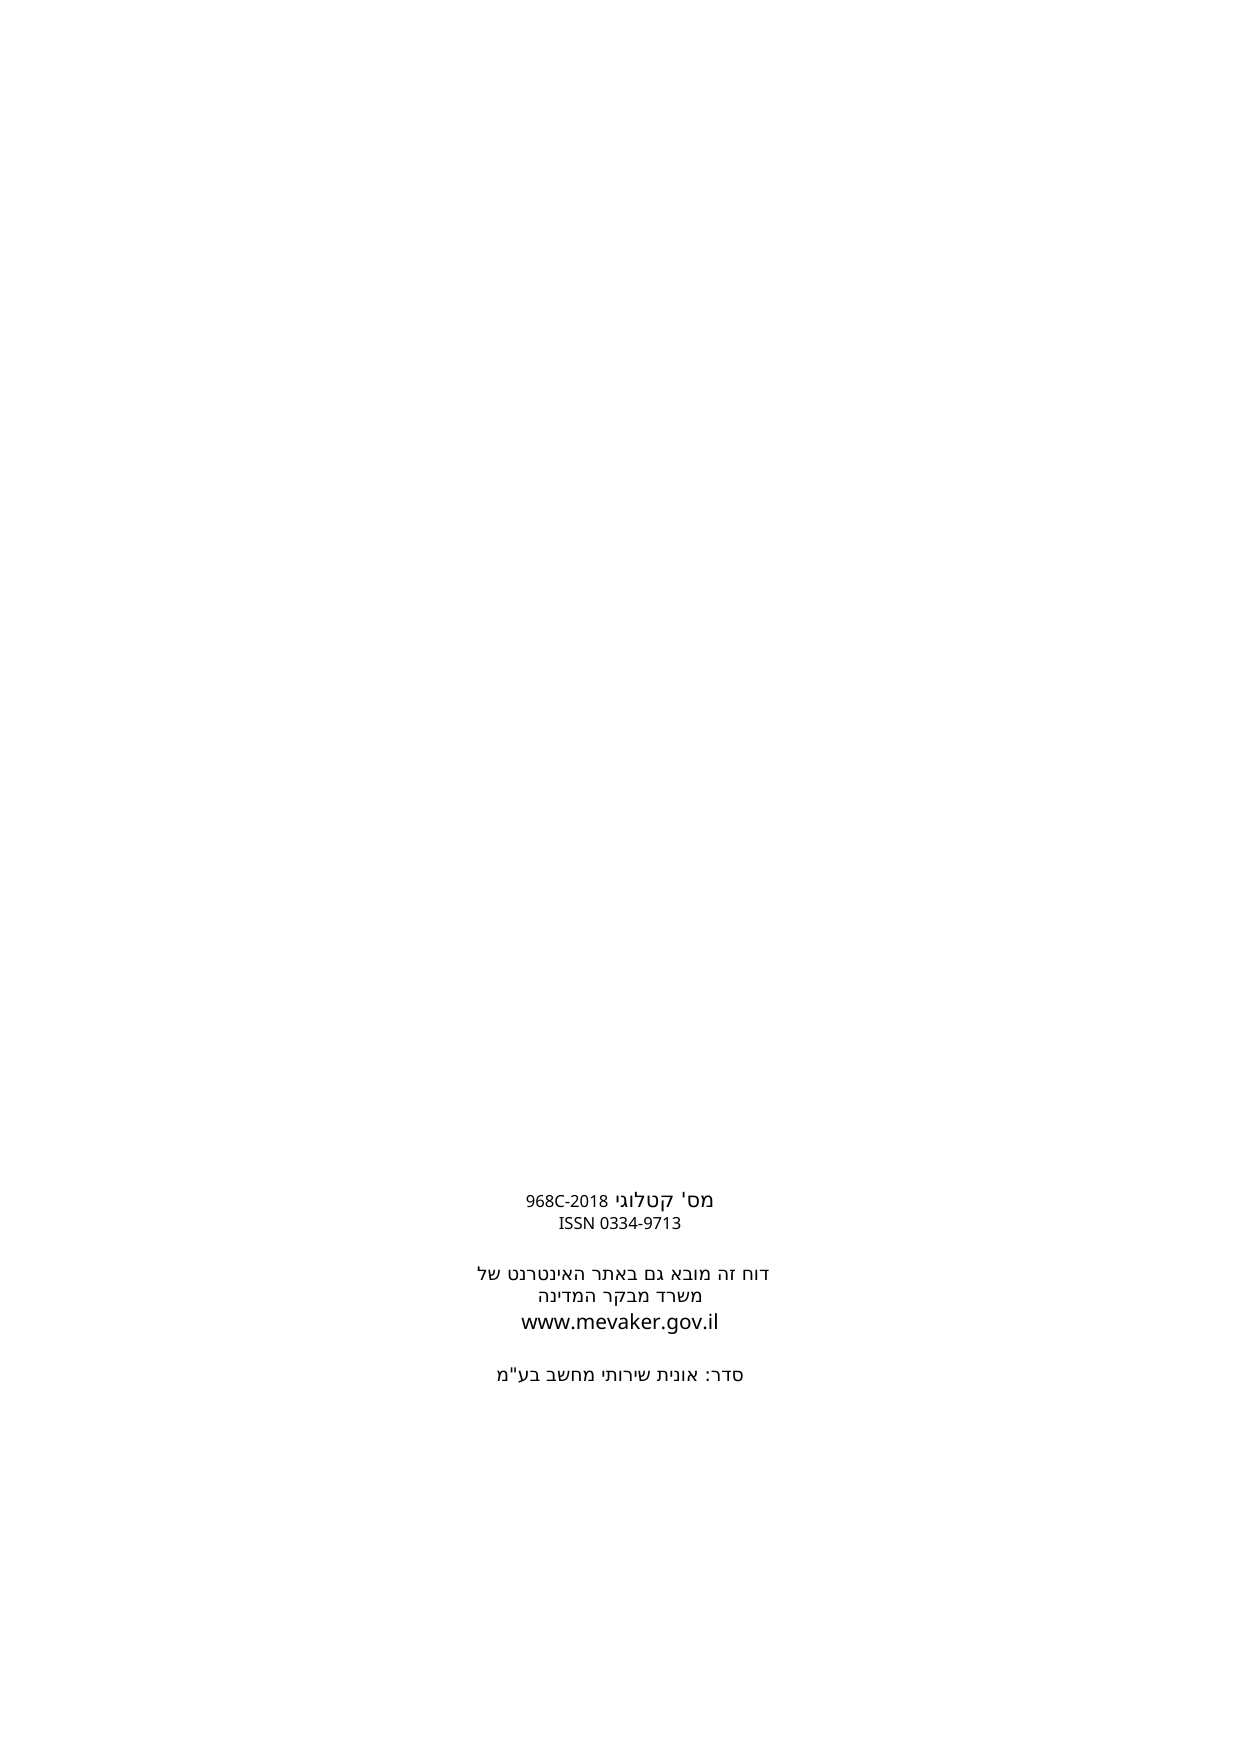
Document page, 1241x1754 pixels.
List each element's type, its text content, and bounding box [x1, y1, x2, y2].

text דוח זה מובא גם באתר האינטרנט של משרד מבקר המדינה [177, 1263, 1063, 1307]
text סדר: אונית שירותי מחשב בע"מ [177, 1364, 1063, 1386]
text www.mevaker.gov.il [177, 1307, 1063, 1335]
text מס' קטלוגי 968C-2018 [177, 1188, 1063, 1212]
text ISSN 0334-9713 [177, 1212, 1063, 1235]
